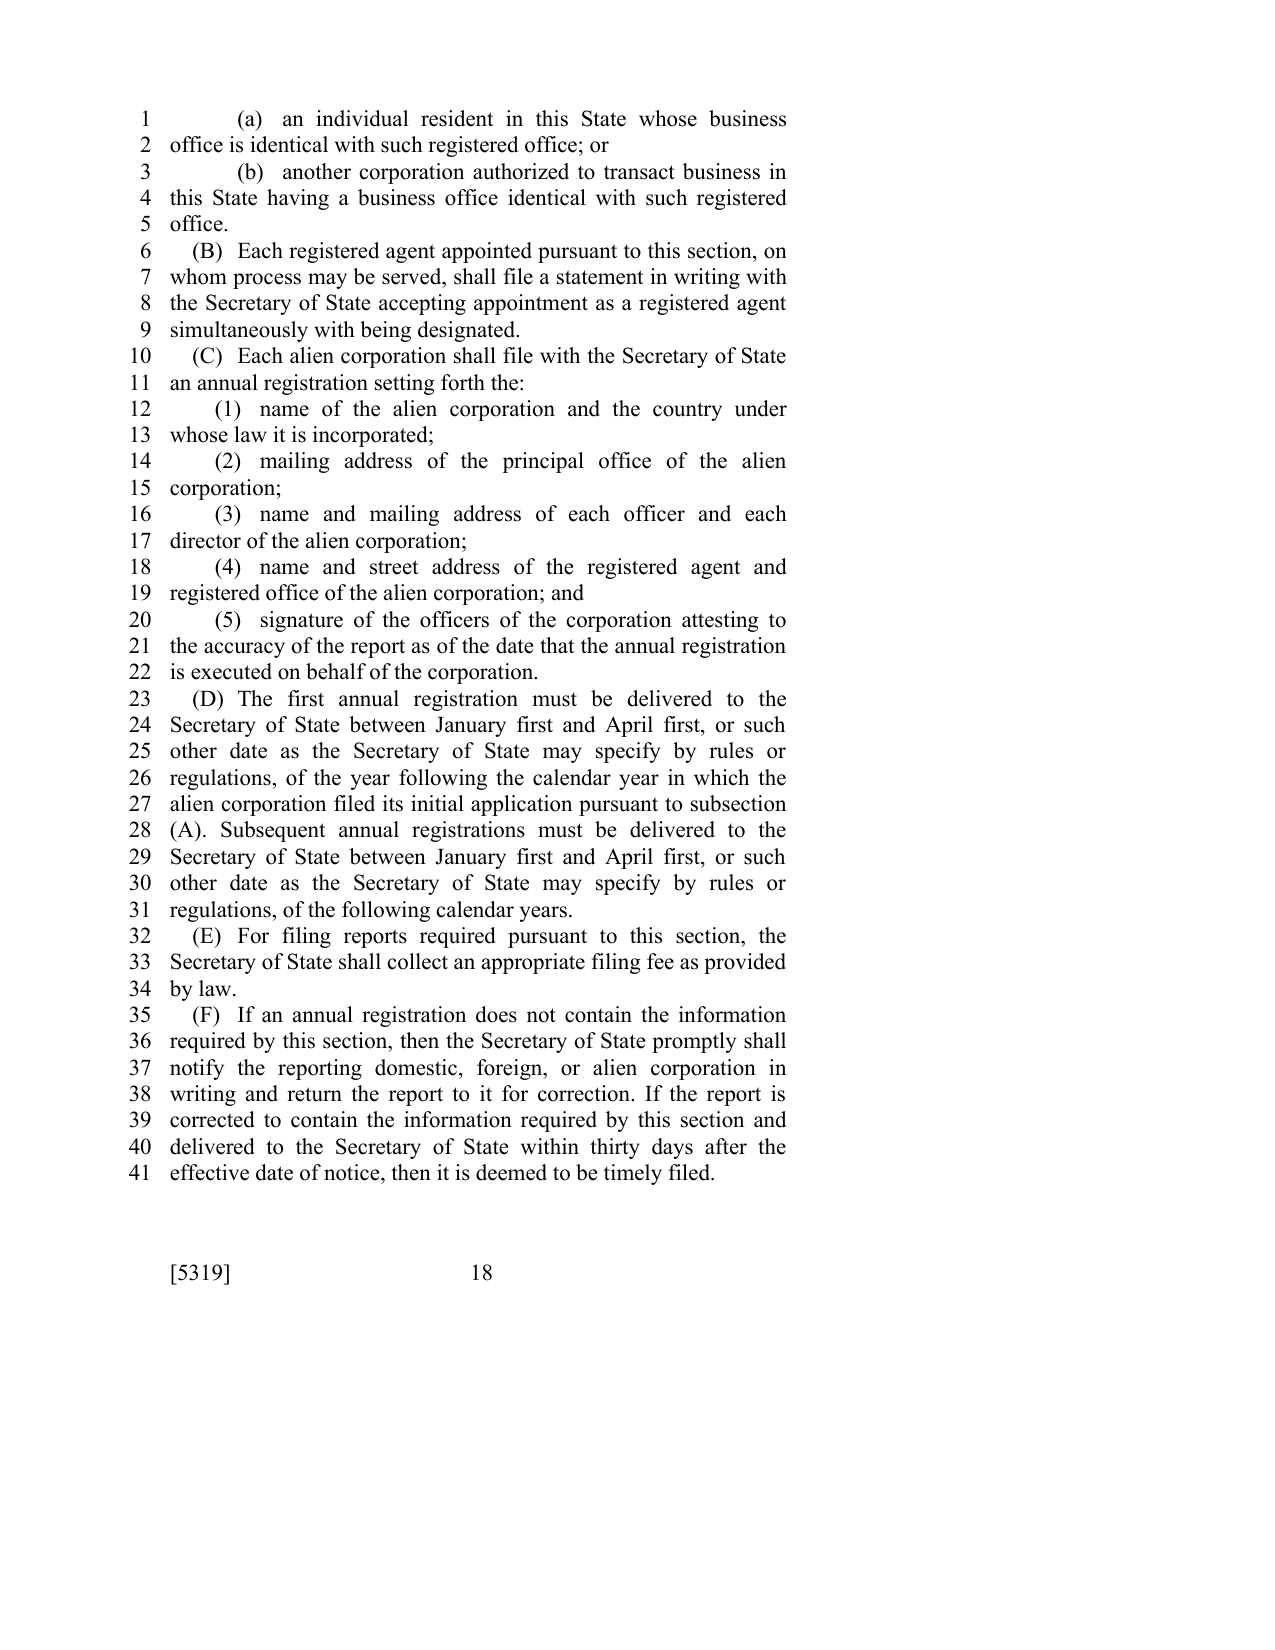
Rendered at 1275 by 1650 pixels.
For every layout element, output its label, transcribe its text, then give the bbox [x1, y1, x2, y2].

text (F) If an annual registration does not contain the information required by this section, then the Secretary of State promptly shall notify the reporting domestic, foreign, or alien corporation in writing and return the report to it for correction. If the report is corrected to contain the information required by this section and delivered to the Secretary of State within thirty days after the effective date of notice, then it is deemed to be timely filed. [169, 1001, 787, 1186]
text (1) name of the alien corporation and the country under whose law it is incorporated; [169, 395, 787, 448]
text (2) mailing address of the principal office of the alien corporation; [169, 448, 787, 500]
text (3) name and mailing address of each officer and each director of the alien corporation; [169, 500, 787, 553]
text (D) The first annual registration must be delivered to the Secretary of State between January first and April first, or such other date as the Secretary of State may specify by rules or regulations, of the year following the calendar year in which the alien corporation filed its initial application pursuant to subsection (A). Subsequent annual registrations must be delivered to the Secretary of State between January first and April first, or such other date as the Secretary of State may specify by rules or regulations, of the following calendar years. [169, 685, 787, 922]
text (B) Each registered agent appointed pursuant to this section, on whom process may be served, shall file a statement in writing with the Secretary of State accepting appointment as a registered agent simultaneously with being designated. [169, 237, 787, 342]
text (4) name and street address of the registered agent and registered office of the alien corporation; and [169, 553, 787, 606]
text (E) For filing reports required pursuant to this section, the Secretary of State shall collect an appropriate filing fee as provided by law. [169, 922, 787, 1001]
text (a) an individual resident in this State whose business office is identical with such registered office; or [169, 105, 787, 158]
text (5) signature of the officers of the corporation attesting to the accuracy of the report as of the date that the annual registration is executed on behalf of the corporation. [169, 606, 787, 685]
text (b) another corporation authorized to transact business in this State having a business office identical with such registered office. [169, 158, 787, 237]
text (C) Each alien corporation shall file with the Secretary of State an annual registration setting forth the: [169, 342, 787, 395]
